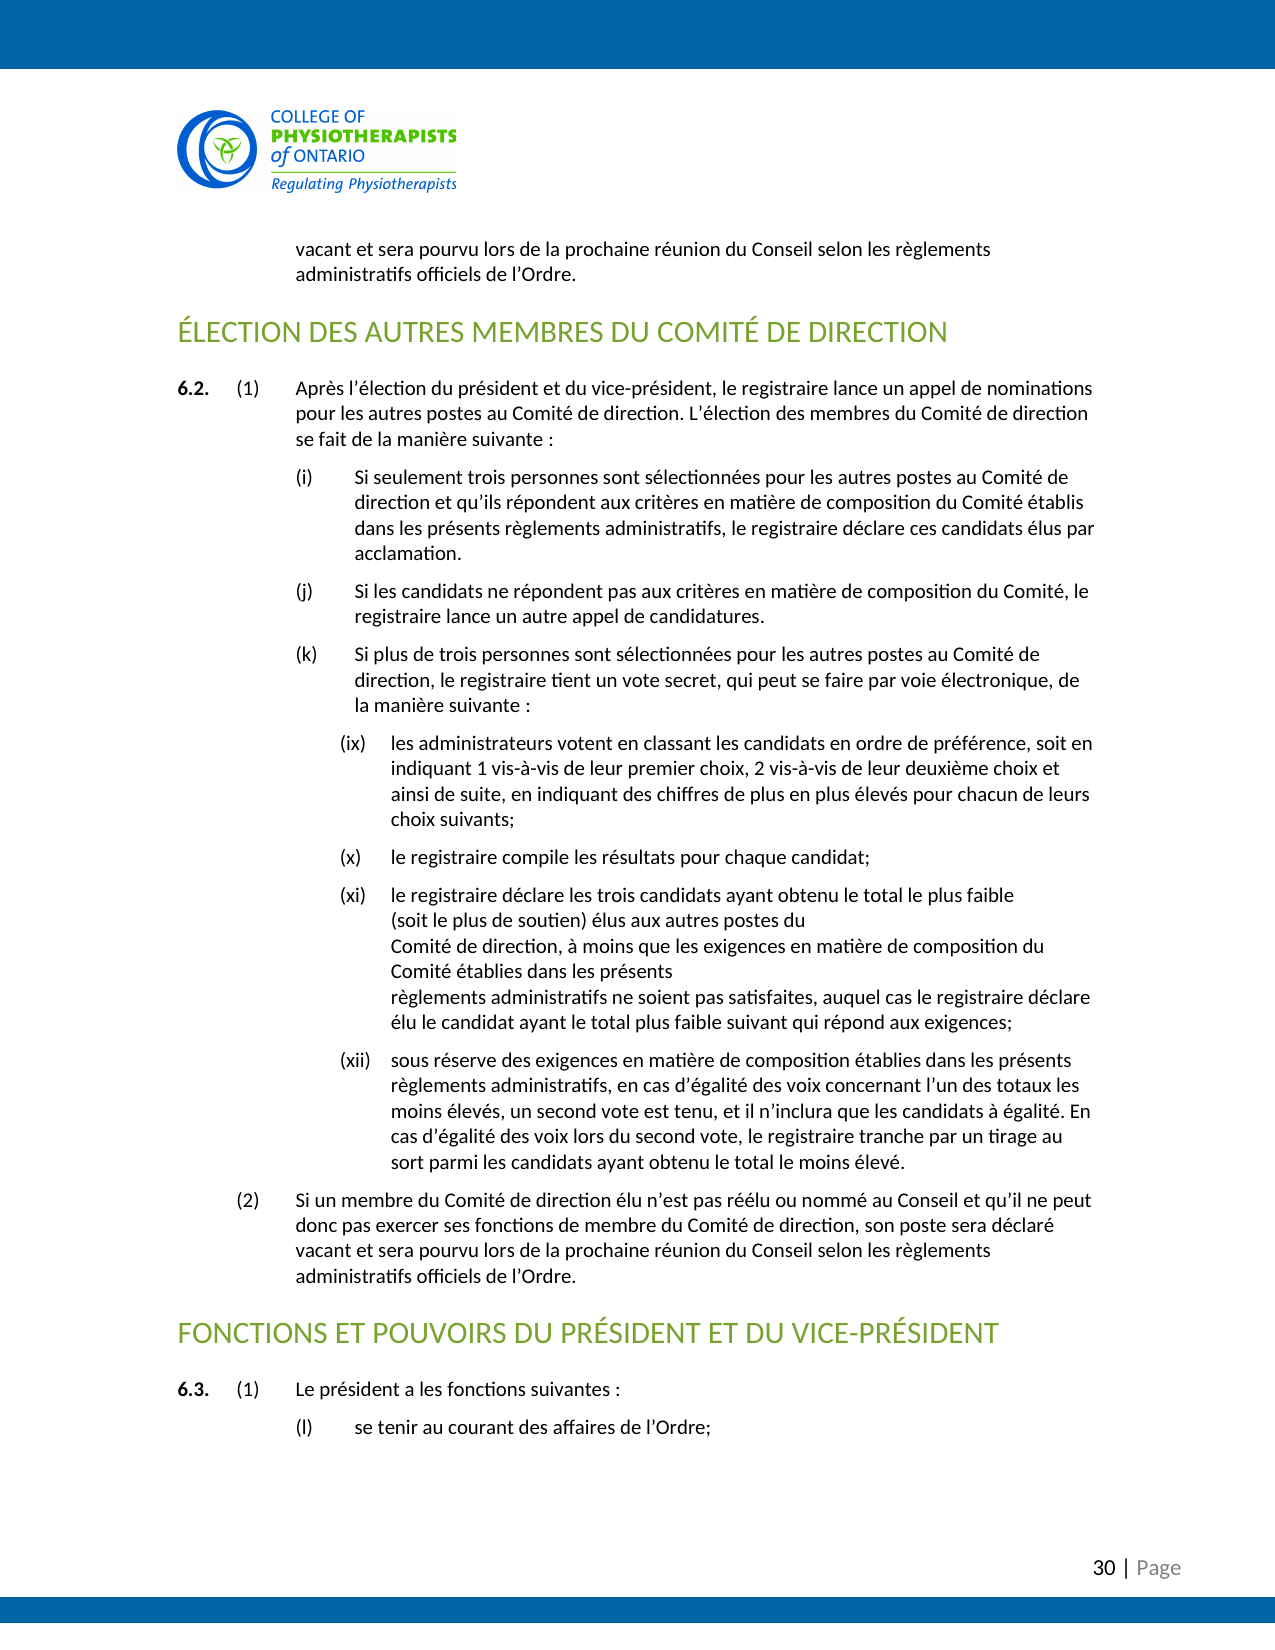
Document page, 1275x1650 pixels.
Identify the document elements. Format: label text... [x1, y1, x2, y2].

text (2) Si un membre du Comité de direction élu n’est pas réélu ou nommé au Conseil et qu’il ne peut donc pas exercer ses fonctions de membre du Comité de direction, son poste sera déclaré vacant et sera pourvu lors de la prochaine réunion du Conseil selon les règlements administratifs officiels de l’Ordre. [177, 1187, 1098, 1288]
text le registraire déclare les trois candidats ayant obtenu le total le plus faible (soit le plus de soutien) élus aux autres postes du Comité de direction, à moins que les exigences en matière de composition du Comité établies dans les présents règlements administratifs ne soient pas satisfaites, auquel cas le registraire déclare élu le candidat ayant le total plus faible suivant qui répond aux exigences; [339, 882, 1098, 1035]
list se tenir au courant des affaires de l’Ordre; [295, 1414, 1098, 1440]
subtitle FONCTIONS ET POUVOIRS DU PRÉSIDENT ET DU VICE-PRÉSIDENT [177, 1313, 1098, 1352]
text sous réserve des exigences en matière de composition établies dans les présents règlements administratifs, en cas d’égalité des voix concernant l’un des totaux les moins élevés, un second vote est tenu, et il n’inclura que les candidats à égalité. En cas d’égalité des voix lors du second vote, le registraire tranche par un tirage au sort parmi les candidats ayant obtenu le total le moins élevé. [339, 1047, 1098, 1174]
text 6.2. (1) Après l’élection du président et du vice-président, le registraire lance un appel de nominations pour les autres postes au Comité de direction. L’élection des membres du Comité de direction se fait de la manière suivante : [177, 375, 1098, 451]
text 6.3. (1) Le président a les fonctions suivantes : [177, 1377, 1098, 1402]
list Si plus de trois personnes sont sélectionnées pour les autres postes au Comité de direction, le registraire tient un vote secret, qui peut se faire par voie électronique, de la manière suivante : [295, 641, 1098, 718]
list les administrateurs votent en classant les candidats en ordre de préférence, soit en indiquant 1 vis-à-vis de leur premier choix, 2 vis-à-vis de leur deuxième choix et ainsi de suite, en indiquant des chiffres de plus en plus élevés pour chacun de leurs choix suivants; [339, 730, 1098, 832]
text le registraire compile les résultats pour chaque candidat; [339, 844, 1098, 870]
list Si seulement trois personnes sont sélectionnées pour les autres postes au Comité de direction et qu’ils répondent aux critères en matière de composition du Comité établis dans les présents règlements administratifs, le registraire déclare ces candidats élus par acclamation. [295, 464, 1098, 566]
picture [177, 110, 457, 193]
text ÉLECTION DES AUTRES MEMBRES DU COMITÉ DE DIRECTION [177, 312, 1098, 350]
list Si les candidats ne répondent pas aux critères en matière de composition du Comité, le registraire lance un autre appel de candidatures. [295, 578, 1098, 629]
